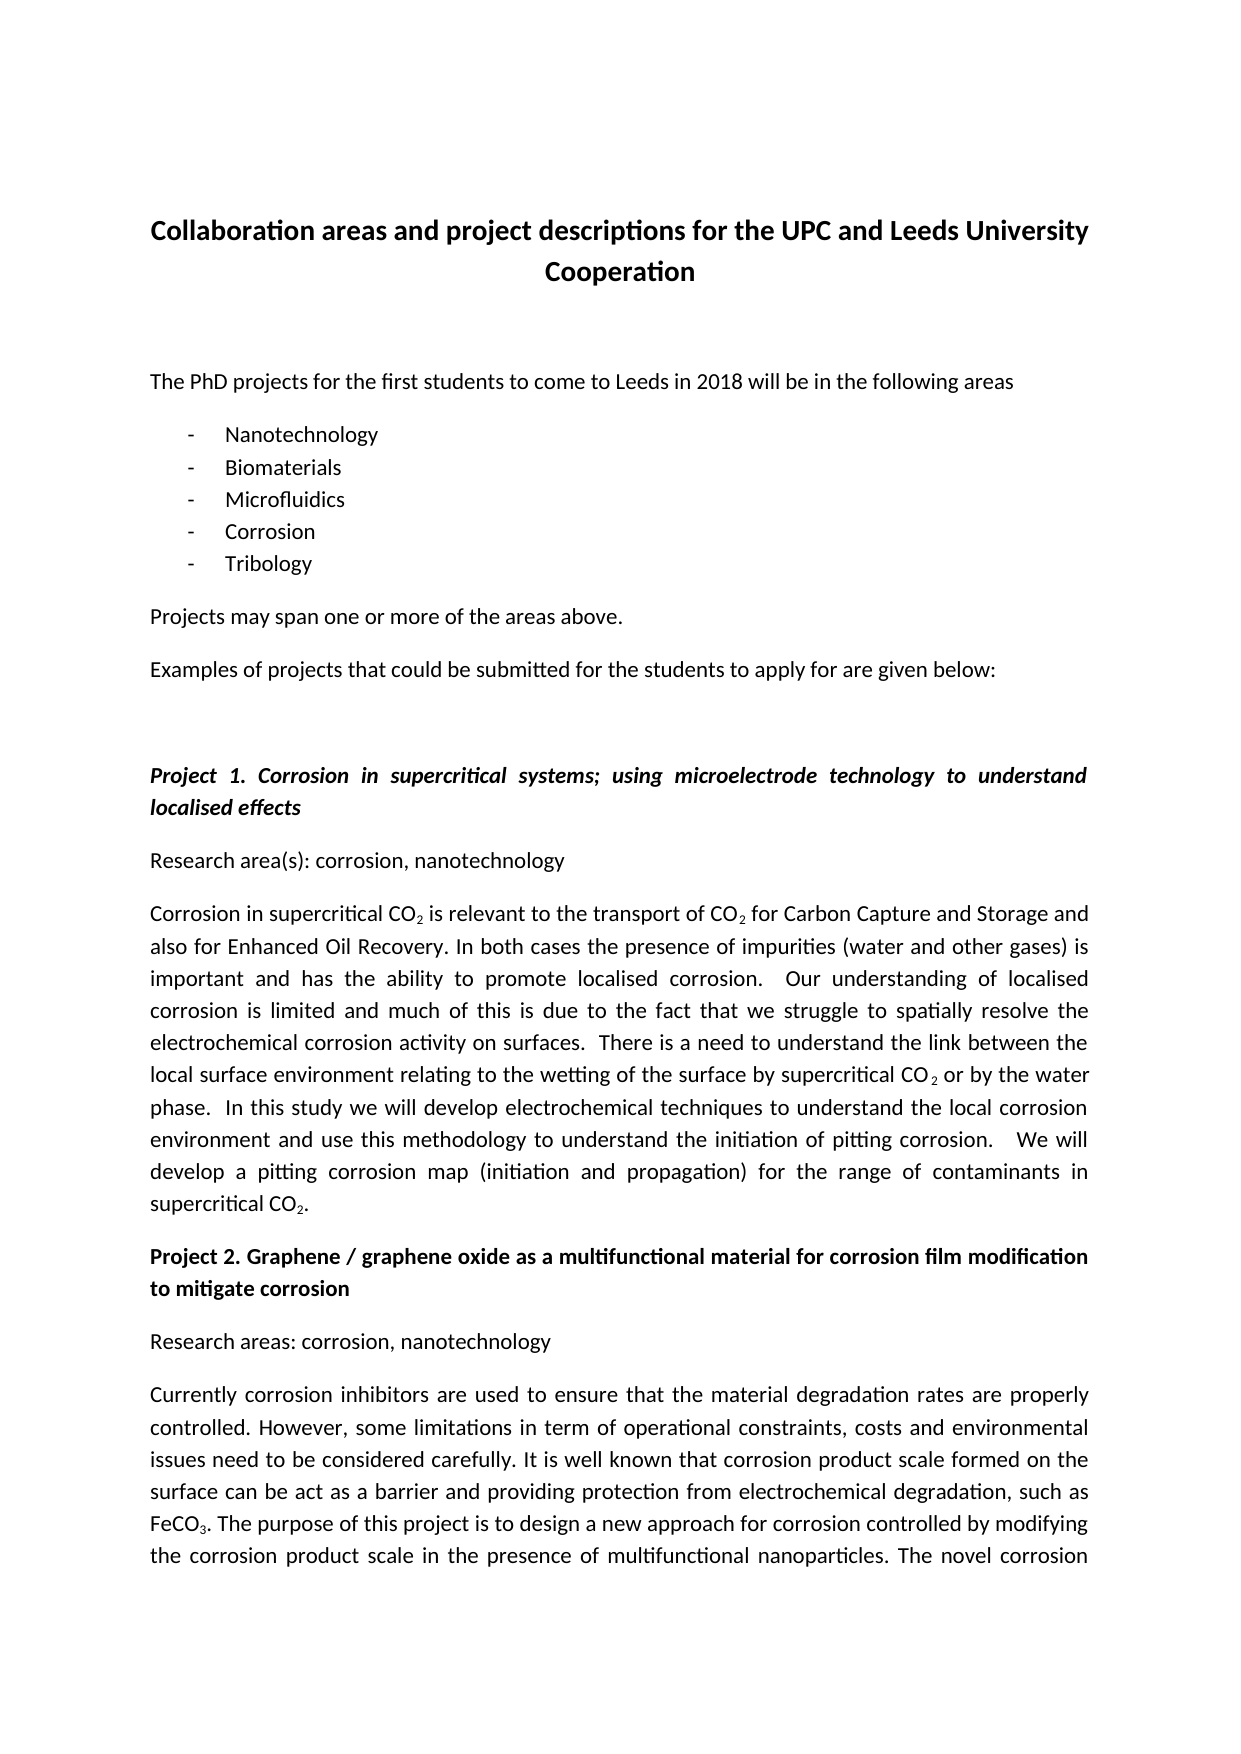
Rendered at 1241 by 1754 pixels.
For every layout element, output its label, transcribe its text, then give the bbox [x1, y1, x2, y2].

text Research area(s): corrosion, nanotechnology [150, 847, 1090, 874]
list Tribology [187, 549, 1090, 577]
text Research areas: corrosion, nanotechnology [150, 1327, 1090, 1356]
text Projects may span one or more of the areas above. [150, 602, 1090, 630]
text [150, 1381, 1090, 1569]
text Collaboration areas and project descriptions for the UPC and Leeds University Cooperation [150, 212, 1090, 288]
text Project 1. Corrosion in supercritical systems; using microelectrode technology to understand localised effects [150, 761, 1090, 822]
text Project 2. Graphene / graphene oxide as a multifunctional material for corrosion film modification to mitigate corrosion [150, 1242, 1090, 1302]
text Examples of projects that could be submitted for the students to apply for are given below: [150, 655, 1090, 683]
list Biomaterials [187, 453, 1090, 481]
text Corrosion in supercritical CO2 is relevant to the transport of CO2 for Carbon Capture and Storage and also for Enhanced Oil Recovery. In both cases the presence of impurities (water and other gases) is important and has the ability to promote localised corrosion. Our understanding of localised corrosion is limited and much of this is due to the fact that we struggle to spatially resolve the electrochemical corrosion activity on surfaces. There is a need to understand the link between the local surface environment relating to the wetting of the surface by supercritical CO2 or by the water phase. In this study we will develop electrochemical techniques to understand the local corrosion environment and use this methodology to understand the initiation of pitting corrosion. We will develop a pitting corrosion map (initiation and propagation) for the range of contaminants in supercritical CO2. [150, 899, 1090, 1217]
list Microfluidics [187, 485, 1090, 513]
list Corrosion [187, 517, 1090, 545]
text The PhD projects for the first students to come to Leeds in 2018 will be in the following areas [150, 367, 1090, 396]
list Nanotechnology [187, 421, 1090, 448]
